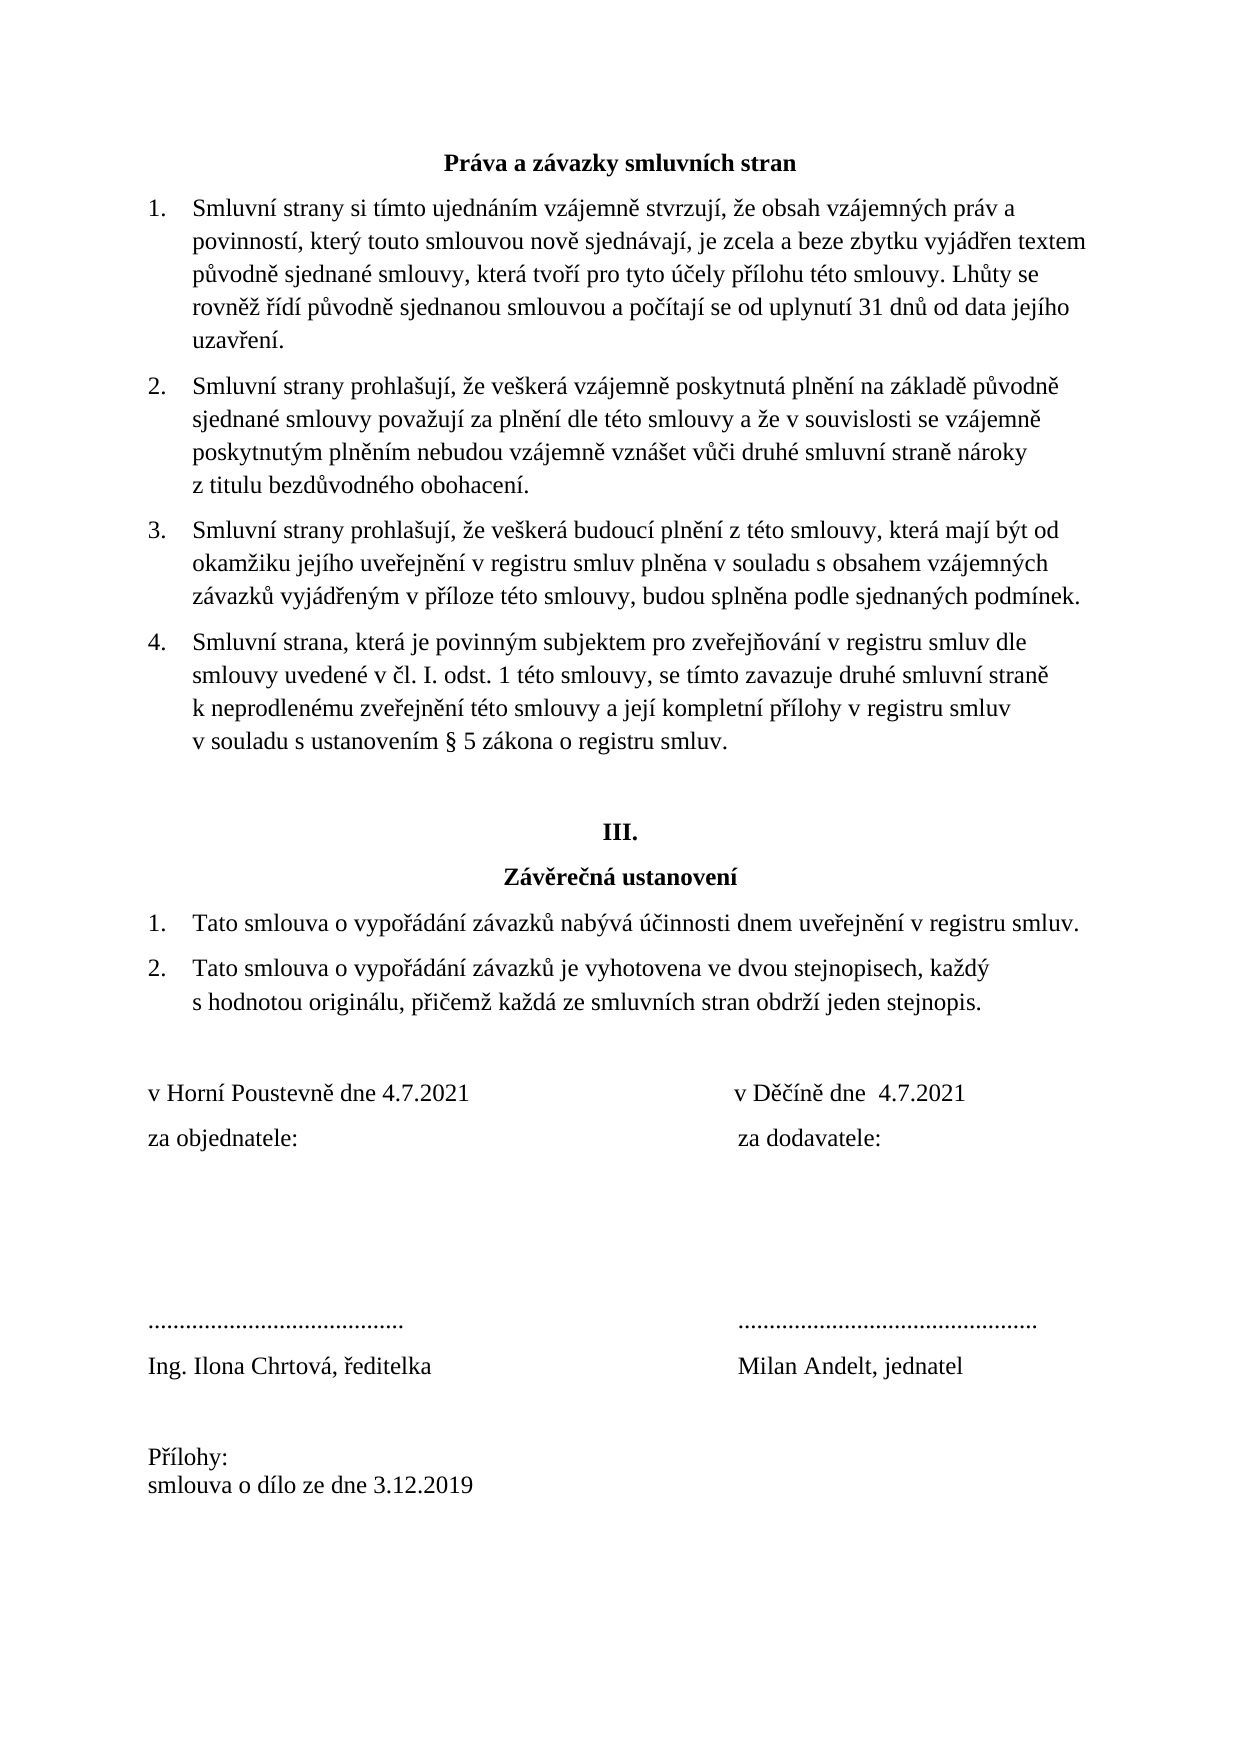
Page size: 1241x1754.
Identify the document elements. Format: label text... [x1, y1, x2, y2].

text Ing. Ilona Chrtová, ředitelka Milan Andelt, jednatel [148, 1351, 1093, 1379]
text Práva a závazky smluvních stran [148, 148, 1093, 176]
list Smluvní strany prohlašují, že veškerá vzájemně poskytnutá plnění na základě původně sjednané smlouvy považují za plnění dle této smlouvy a že v souvislosti se vzájemně poskytnutým plněním nebudou vzájemně vznášet vůči druhé smluvní straně nároky z titulu bezdůvodného obohacení. [148, 371, 1093, 498]
list Tato smlouva o vypořádání závazků nabývá účinnosti dnem uveřejnění v registru smluv. [148, 908, 1093, 937]
text za objednatele: za dodavatele: [148, 1123, 1093, 1152]
list Tato smlouva o vypořádání závazků je vyhotovena ve dvou stejnopisech, každý s hodnotou originálu, přičemž každá ze smluvních stran obdrží jeden stejnopis. [148, 953, 1093, 1015]
text Závěrečná ustanovení [148, 862, 1093, 891]
list Smluvní strana, která je povinným subjektem pro zveřejňování v registru smluv dle smlouvy uvedené v čl. I. odst. 1 této smlouvy, se tímto zavazuje druhé smluvní straně k neprodlenému zveřejnění této smlouvy a její kompletní přílohy v registru smluv v souladu s ustanovením § 5 zákona o registru smluv. [148, 627, 1093, 755]
list Smluvní strany si tímto ujednáním vzájemně stvrzují, že obsah vzájemných práv a povinností, který touto smlouvou nově sjednávají, je zcela a beze zbytku vyjádřen textem původně sjednané smlouvy, která tvoří pro tyto účely přílohu této smlouvy. Lhůty se rovněž řídí původně sjednanou smlouvou a počítají se od uplynutí 31 dnů od data jejího uzavření. [148, 193, 1093, 354]
text smlouva o dílo ze dne 3.12.2019 [148, 1471, 1093, 1499]
text v Horní Poustevně dne 4.7.2021 v Děčíně dne 4.7.2021 [148, 1078, 1093, 1106]
text Přílohy: [148, 1442, 1093, 1471]
text ......................................... ................................................ [148, 1305, 1093, 1334]
text III. [148, 817, 1093, 846]
list Smluvní strany prohlašují, že veškerá budoucí plnění z této smlouvy, která mají být od okamžiku jejího uveřejnění v registru smluv plněna v souladu s obsahem vzájemných závazků vyjádřeným v příloze této smlouvy, budou splněna podle sjednaných podmínek. [148, 515, 1093, 610]
